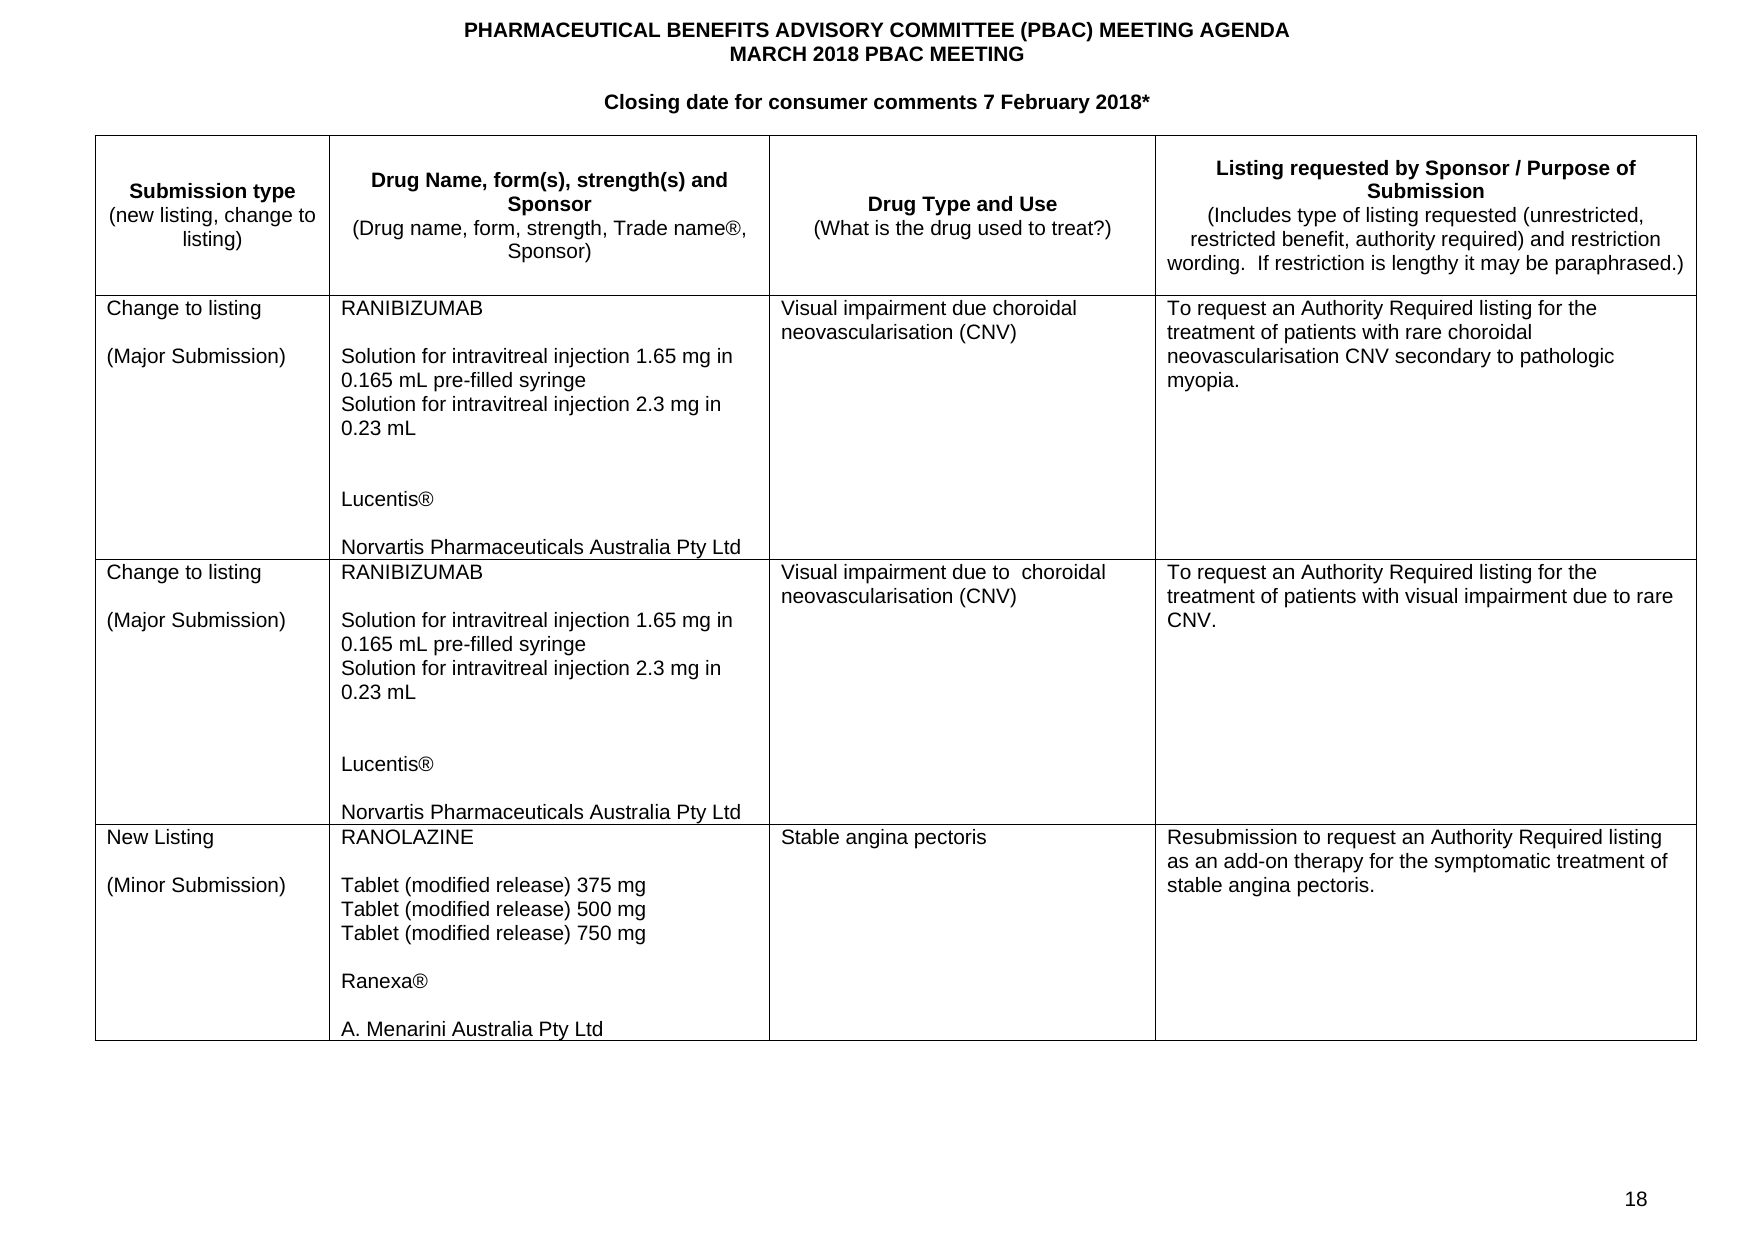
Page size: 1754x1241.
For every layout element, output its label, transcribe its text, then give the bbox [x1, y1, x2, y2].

table_cell RANIBIZUMAB Solution for intravitreal injection 1.65 mg in 0.165 mL pre-filled syringe Solution for intravitreal injection 2.3 mg in 0.23 mL Lucentis® Norvartis Pharmaceuticals Australia Pty Ltd [330, 296, 769, 559]
table_cell Change to listing (Major Submission) [96, 296, 329, 559]
table_cell Visual impairment due choroidal neovascularisation (CNV) [770, 296, 1155, 559]
table_cell Stable angina pectoris [770, 825, 1155, 1040]
table_cell RANOLAZINE Tablet (modified release) 375 mg Tablet (modified release) 500 mg Tablet (modified release) 750 mg Ranexa® A. Menarini Australia Pty Ltd [330, 825, 769, 1040]
table_cell To request an Authority Required listing for the treatment of patients with rare choroidal neovascularisation CNV secondary to pathologic myopia. [1156, 296, 1696, 559]
table_cell Change to listing (Major Submission) [96, 560, 329, 824]
table_cell RANIBIZUMAB Solution for intravitreal injection 1.65 mg in 0.165 mL pre-filled syringe Solution for intravitreal injection 2.3 mg in 0.23 mL Lucentis® Norvartis Pharmaceuticals Australia Pty Ltd [330, 560, 769, 824]
table_cell Resubmission to request an Authority Required listing as an add-on therapy for the symptomatic treatment of stable angina pectoris. [1156, 825, 1696, 1040]
table_header Submission type (new listing, change to listing) [96, 136, 329, 294]
table_header Drug Type and Use (What is the drug used to treat?) [770, 136, 1155, 294]
table_cell New Listing (Minor Submission) [96, 825, 329, 1040]
table_header Listing requested by Sponsor / Purpose of Submission (Includes type of listing requested (unrestricted, restricted benefit, authority required) and restriction wording. If restriction is lengthy it may be paraphrased.) [1156, 136, 1696, 294]
table_header Drug Name, form(s), strength(s) and Sponsor (Drug name, form, strength, Trade name®, Sponsor) [330, 136, 769, 294]
table_cell Visual impairment due to choroidal neovascularisation (CNV) [770, 560, 1155, 824]
table_cell To request an Authority Required listing for the treatment of patients with visual impairment due to rare CNV. [1156, 560, 1696, 824]
